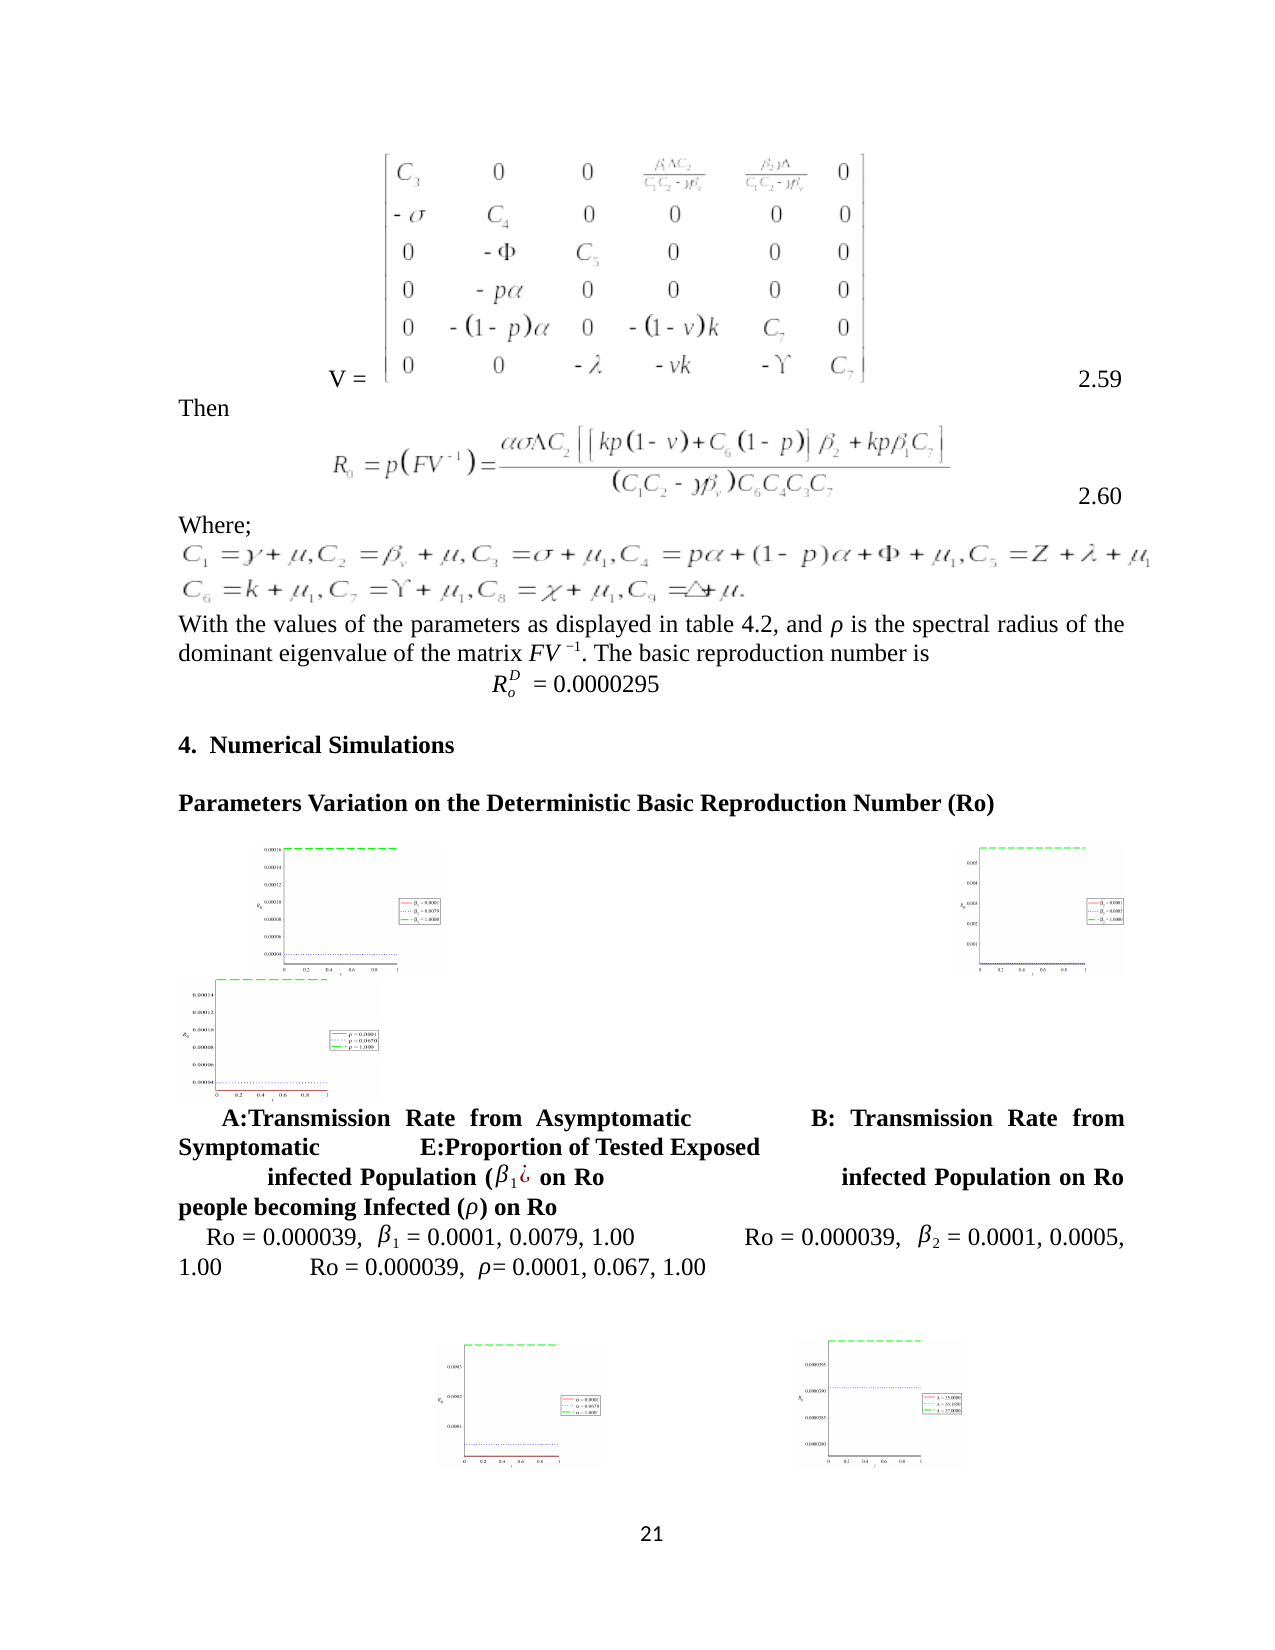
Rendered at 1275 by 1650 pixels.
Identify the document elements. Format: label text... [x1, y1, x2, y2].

text Parameters Variation on the Deterministic Basic Reproduction Number (Ro) [178, 788, 1125, 816]
text Where; [178, 510, 1125, 539]
picture [957, 845, 1125, 978]
picture [178, 845, 443, 1104]
text Ro = 0.000039, = 0.0001, 0.0079, 1.00 Ro = 0.000039, = 0.0001, 0.0005, 1.00 Ro = 0.000039, = 0.0001, 0.067, 1.00 [178, 1221, 1125, 1281]
text = 0.0000295 [178, 666, 1125, 701]
text With the values of the parameters as displayed in table 4.2, and ρ is the spectral radius of the dominant eigenvalue of the matrix FV −1. The basic reproduction number is [178, 609, 1125, 666]
picture [434, 1343, 603, 1470]
text Then [178, 393, 1125, 422]
picture [796, 1338, 964, 1470]
text infected Population ( on Ro infected Population on Ro people becoming Infected () on Ro [178, 1161, 1125, 1221]
text 4. Numerical Simulations [178, 730, 1125, 759]
text V = 2.59 [178, 150, 1125, 393]
text 2.60 [178, 422, 1125, 510]
text A:Transmission Rate from Asymptomatic B: Transmission Rate from Symptomatic E:Proportion of Tested Exposed [178, 1103, 1125, 1161]
